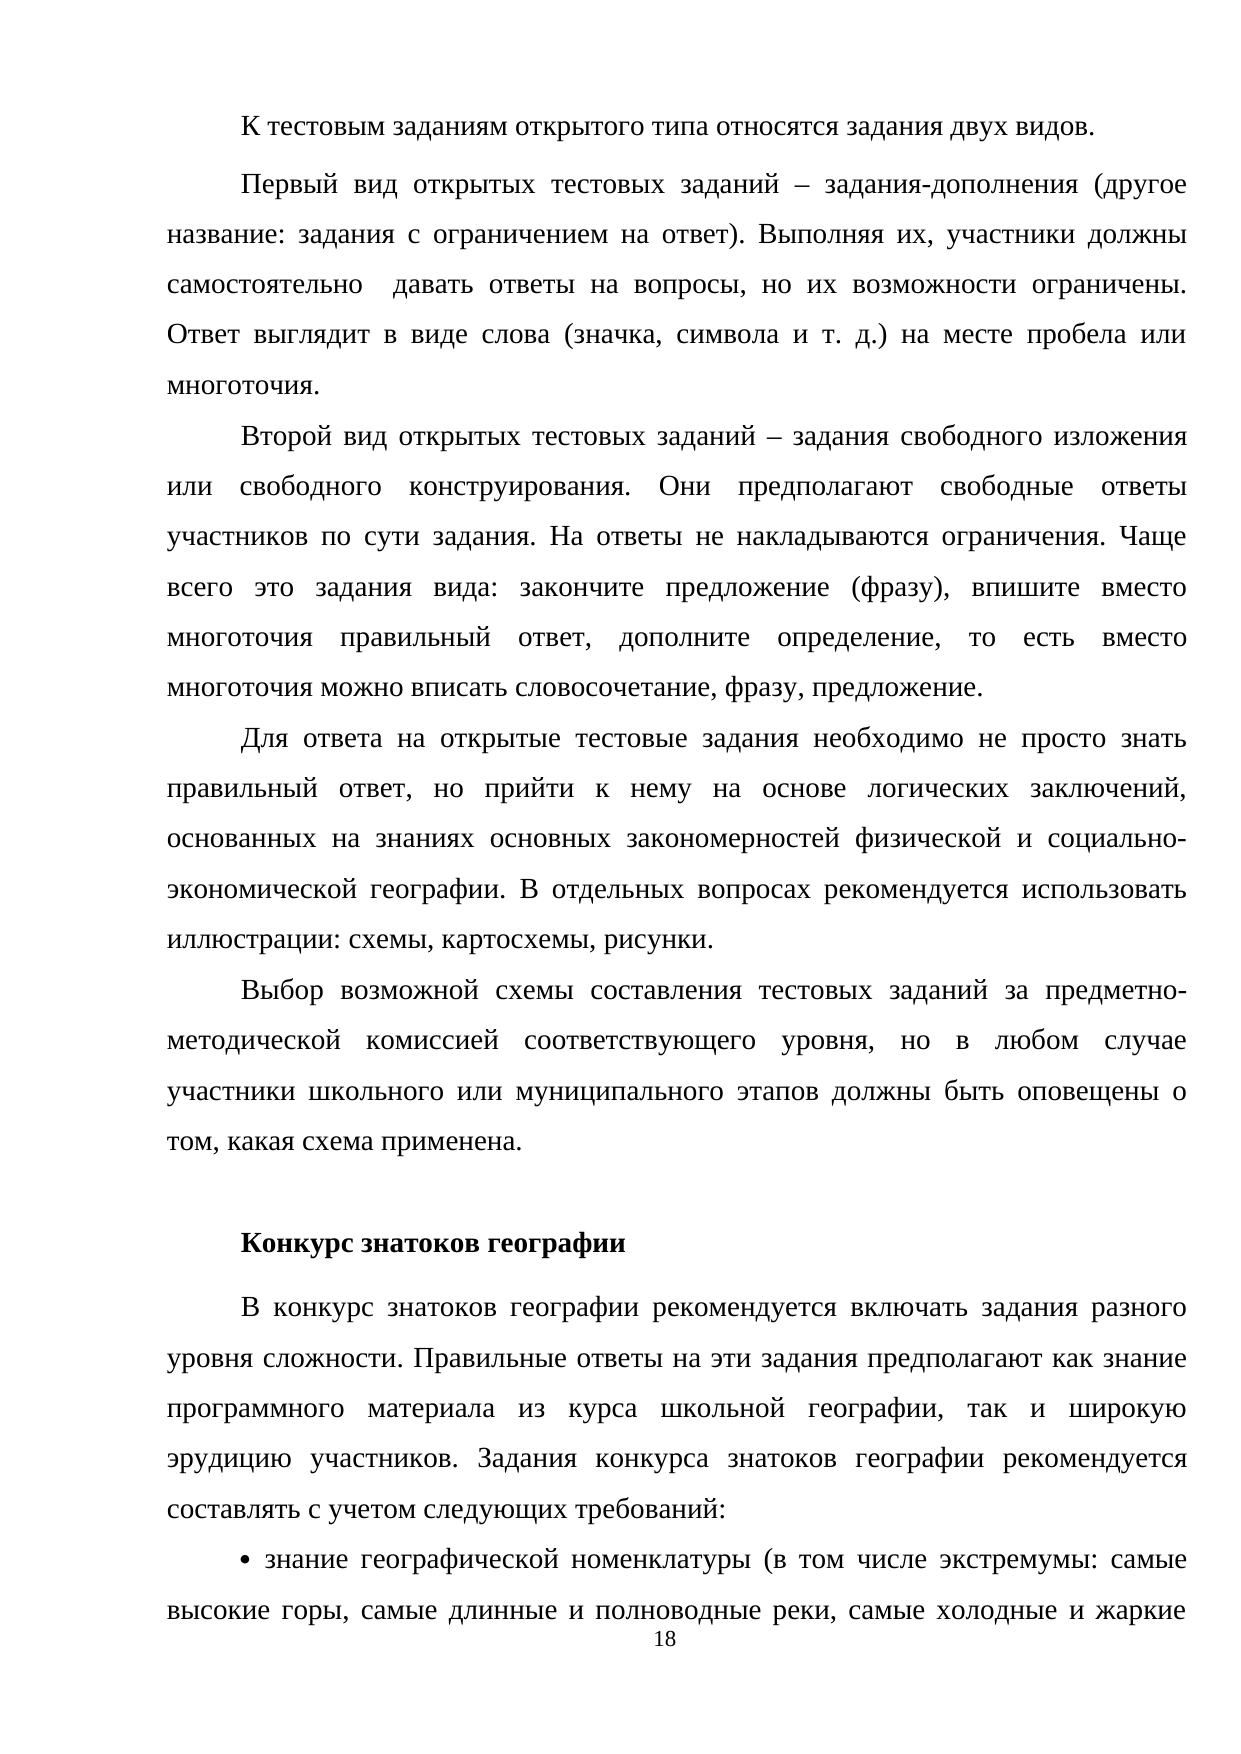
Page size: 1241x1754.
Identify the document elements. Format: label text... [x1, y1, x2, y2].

text Для ответа на открытые тестовые задания необходимо не просто знать правильный ответ, но прийти к нему на основе логических заключений, основанных на знаниях основных закономерностей физической и социально-экономической географии. В отдельных вопросах рекомендуется использовать иллюстрации: схемы, картосхемы, рисунки. [167, 720, 1188, 955]
text В конкурс знатоков географии рекомендуется включать задания разного уровня сложности. Правильные ответы на эти задания предполагают как знание программного материала из курса школьной географии, так и широкую эрудицию участников. Задания конкурса знатоков географии рекомендуется составлять с учетом следующих требований: [167, 1289, 1188, 1524]
text К тестовым заданиям открытого типа относятся задания двух видов. [167, 108, 1188, 142]
text Первый вид открытых тестовых заданий – задания-дополнения (другое название: задания с ограничением на ответ). Выполняя их, участники должны самостоятельно давать ответы на вопросы, но их возможности ограничены. Ответ выглядит в виде слова (значка, символа и т. д.) на месте пробела или многоточия. [167, 166, 1188, 401]
text Второй вид открытых тестовых заданий – задания свободного изложения или свободного конструирования. Они предполагают свободные ответы участников по сути задания. На ответы не накладываются ограничения. Чаще всего это задания вида: закончите предложение (фразу), впишите вместо многоточия правильный ответ, дополните определение, то есть вместо многоточия можно вписать словосочетание, фразу, предложение. [167, 418, 1188, 703]
subtitle Конкурс знатоков географии [167, 1226, 1188, 1259]
text Выбор возможной схемы составления тестовых заданий за предметно- методической комиссией соответствующего уровня, но в любом случае участники школьного или муниципального этапов должны быть оповещены о том, какая схема применена. [167, 972, 1188, 1157]
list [167, 1541, 1188, 1625]
